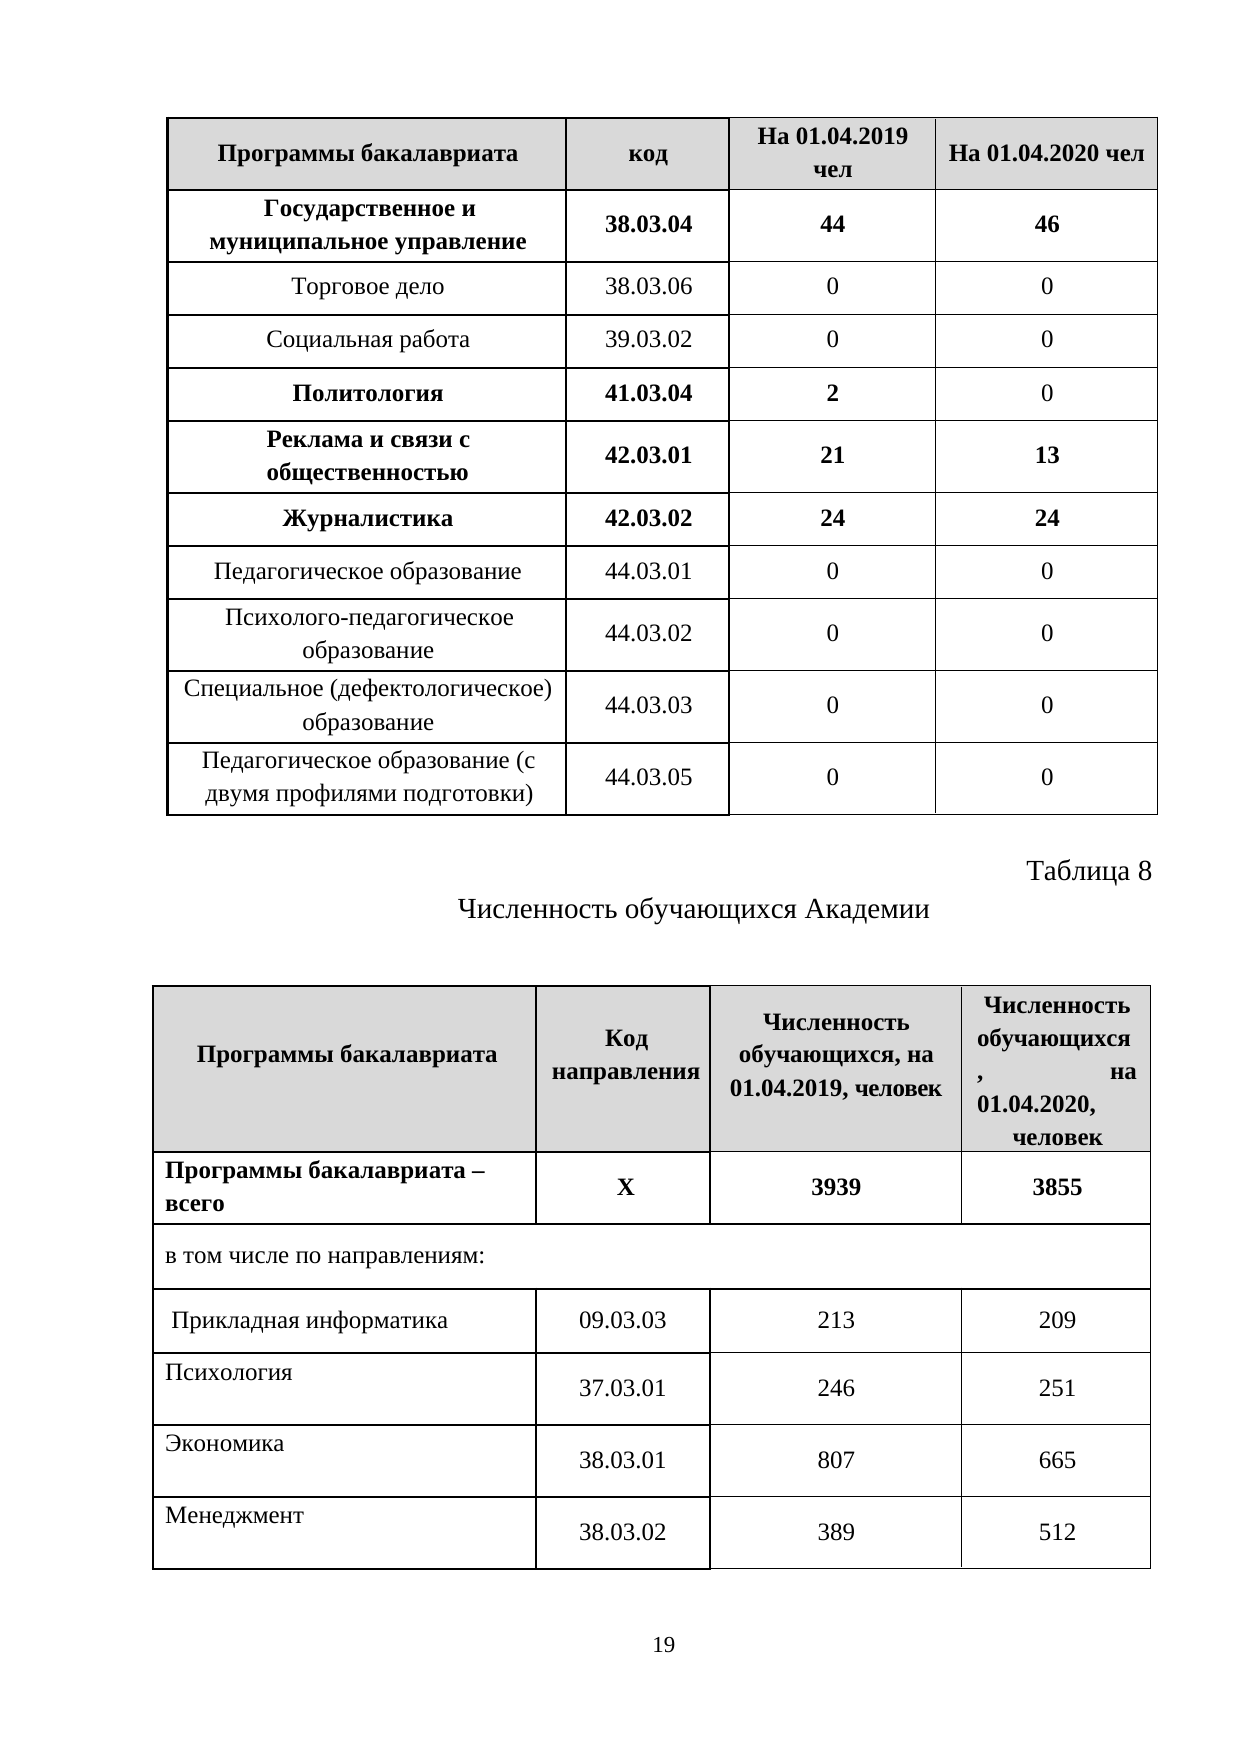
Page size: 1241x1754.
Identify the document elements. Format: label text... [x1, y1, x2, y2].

table_header код [567, 119, 728, 189]
table_header Численность обучающихся, на 01.04.2019, человек [711, 986, 962, 1151]
table_cell 0 [935, 743, 1157, 814]
text Численность обучающихся Академии [213, 891, 1175, 925]
table_cell Журналистика [169, 494, 565, 545]
table_header На 01.04.2020 чел [936, 118, 1157, 189]
table_cell 09.03.03 [537, 1290, 709, 1352]
table_header Код направления [537, 987, 709, 1151]
table_cell Психолого-педагогическое образование [169, 600, 565, 670]
table_cell 44 [730, 190, 935, 261]
table_cell 39.03.02 [567, 316, 728, 367]
table_cell 0 [730, 546, 935, 598]
table_cell 24 [936, 493, 1157, 545]
table_cell 38.03.04 [567, 191, 728, 261]
table_cell 44.03.05 [567, 744, 728, 814]
table_cell 42.03.01 [567, 422, 728, 492]
table_cell 0 [730, 743, 935, 814]
table_cell 38.03.06 [567, 263, 728, 314]
table_cell Педагогическое образование [169, 547, 565, 598]
table_cell 21 [730, 421, 935, 492]
table_cell 251 [962, 1353, 1150, 1424]
table_header Программы бакалавриата [154, 987, 535, 1151]
table_cell 38.03.01 [537, 1426, 709, 1496]
table_cell 3855 [962, 1152, 1150, 1222]
table_cell 0 [936, 671, 1157, 742]
table_cell X [537, 1153, 709, 1222]
table_cell Менеджмент [154, 1498, 535, 1568]
table_header Численность обучающихся, на 01.04.2020, человек [962, 986, 1150, 1151]
table_header На 01.04.2019 чел [730, 118, 935, 189]
table_cell 512 [962, 1497, 1150, 1568]
table_cell 0 [730, 262, 935, 314]
table_cell 0 [730, 315, 935, 367]
table_cell 213 [711, 1290, 961, 1352]
table_cell 44.03.01 [567, 547, 728, 598]
table_cell 24 [730, 493, 935, 545]
table_cell 44.03.02 [567, 600, 728, 670]
table_cell 0 [936, 315, 1157, 367]
table_cell 41.03.04 [567, 369, 728, 420]
table_cell 13 [936, 421, 1157, 492]
table_cell 807 [711, 1425, 961, 1496]
table_cell в том числе по направлениям: [154, 1225, 1150, 1287]
table_cell 42.03.02 [567, 494, 728, 545]
table_cell 0 [936, 599, 1157, 670]
table_cell Специальное (дефектологическое) образование [169, 672, 565, 742]
table_cell 46 [936, 190, 1157, 261]
table_cell 0 [730, 599, 935, 670]
table_cell 0 [936, 546, 1157, 598]
table_cell Психология [154, 1354, 535, 1424]
table_cell Педагогическое образование (с двумя профилями подготовки) [169, 744, 565, 814]
table_cell 0 [730, 671, 935, 742]
table_cell 37.03.01 [537, 1354, 709, 1424]
table_cell 3939 [711, 1152, 961, 1222]
table_cell Программы бакалавриата – всего [154, 1153, 535, 1222]
table_cell Экономика [154, 1426, 535, 1496]
table_cell Торговое дело [169, 263, 565, 314]
table_cell Государственное и муниципальное управление [169, 191, 565, 261]
table_cell 44.03.03 [567, 672, 728, 742]
table_cell 246 [711, 1353, 961, 1424]
table_cell Прикладная информатика [154, 1290, 535, 1352]
table_cell Социальная работа [169, 316, 565, 367]
text Таблица 8 [1009, 853, 1169, 886]
table_cell Реклама и связи с общественностью [169, 422, 565, 492]
table_cell 0 [936, 262, 1157, 314]
table_cell 38.03.02 [537, 1498, 709, 1568]
table_header Программы бакалавриата [169, 119, 565, 189]
table_cell 665 [962, 1425, 1150, 1496]
table_cell 209 [962, 1290, 1150, 1352]
table_cell 389 [711, 1497, 962, 1568]
table_cell Политология [169, 369, 565, 420]
table_cell 0 [936, 368, 1157, 420]
table_cell 2 [730, 368, 935, 420]
